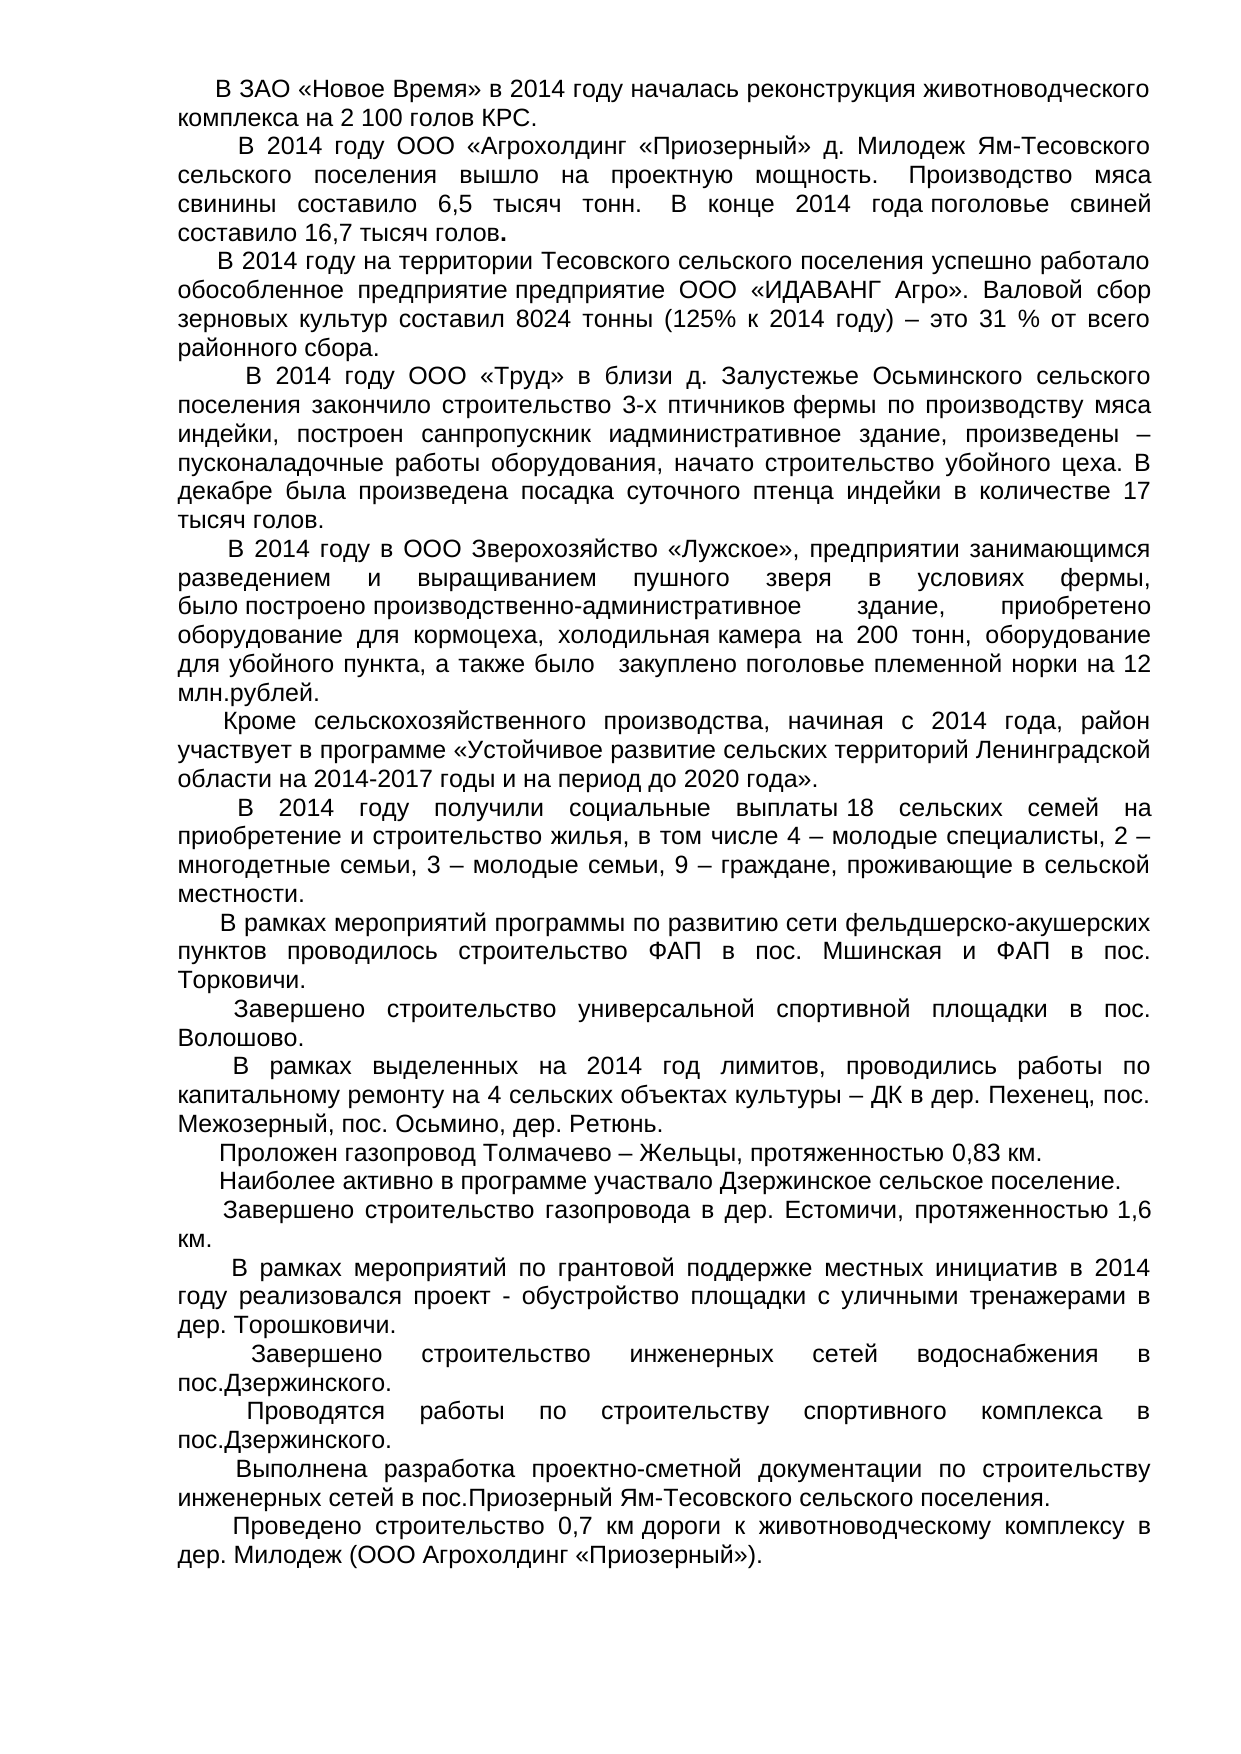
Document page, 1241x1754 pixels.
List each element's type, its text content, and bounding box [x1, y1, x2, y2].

text Завершено строительство универсальной спортивной площадки в пос. Волошово. [177, 994, 1152, 1051]
text Завершено строительство инженерных сетей водоснабжения в пос.Дзержинского. [177, 1339, 1152, 1396]
text В 2014 году на территории Тесовского сельского поселения успешно работало обособленное предприятие предприятие ООО «ИДАВАНГ Агро». Валовой сбор зерновых культур составил 8024 тонны (125% к 2014 году) – это 31 % от всего районного сбора. [177, 246, 1152, 361]
text В рамках мероприятий по грантовой поддержке местных инициатив в 2014 году реализовался проект - обустройство площадки с уличными тренажерами в дер. Торошковичи. [177, 1253, 1152, 1339]
text Проведено строительство 0,7 км дороги к животноводческому комплексу в дер. Милодеж (ООО Агрохолдинг «Приозерный»). [177, 1511, 1152, 1569]
text В ЗАО «Новое Время» в 2014 году началась реконструкция животноводческого комплекса на 2 100 голов КРС. [177, 74, 1152, 131]
text В 2014 году получили социальные выплаты 18 сельских семей на приобретение и строительство жилья, в том числе 4 – молодые специалисты, 2 – многодетные семьи, 3 – молодые семьи, 9 – граждане, проживающие в сельской местности. [177, 793, 1152, 908]
text Проводятся работы по строительству спортивного комплекса в пос.Дзержинского. [177, 1396, 1152, 1454]
text Выполнена разработка проектно-сметной документации по строительству инженерных сетей в пос.Приозерный Ям-Тесовского сельского поселения. [177, 1454, 1152, 1511]
text В рамках мероприятий программы по развитию сети фельдшерско-акушерских пунктов проводилось строительство ФАП в пос. Мшинская и ФАП в пос. Торковичи. [177, 908, 1152, 994]
text В рамках выделенных на 2014 год лимитов, проводились работы по капитальному ремонту на 4 сельских объектах культуры – ДК в дер. Пехенец, пос. Межозерный, пос. Осьмино, дер. Ретюнь. [177, 1051, 1152, 1138]
text Завершено строительство газопровода в дер. Естомичи, протяженностью 1,6 км. [177, 1195, 1152, 1253]
text В 2014 году в ООО Зверохозяйство «Лужское», предприятии занимающимся разведением и выращиванием пушного зверя в условиях фермы, было построено производственно-административное здание, приобретено оборудование для кормоцеха, холодильная камера на 200 тонн, оборудование для убойного пункта, а также было закуплено поголовье племенной норки на 12 млн.рублей. [177, 534, 1152, 706]
text Проложен газопровод Толмачево – Жельцы, протяженностью 0,83 км. [177, 1138, 1152, 1166]
text В 2014 году ООО «Труд» в близи д. Залустежье Осьминского сельского поселения закончило строительство 3-х птичников фермы по производству мяса индейки, построен санпропускник иадминистративное здание, произведены –пусконаладочные работы оборудования, начато строительство убойного цеха. В декабре была произведена посадка суточного птенца индейки в количестве 17 тысяч голов. [177, 361, 1152, 534]
text Кроме сельскохозяйственного производства, начиная с 2014 года, район участвует в программе «Устойчивое развитие сельских территорий Ленинградской области на 2014-2017 годы и на период до 2020 года». [177, 706, 1152, 793]
text Наиболее активно в программе участвало Дзержинское сельское поселение. [177, 1166, 1152, 1195]
text В 2014 году ООО «Агрохолдинг «Приозерный» д. Милодеж Ям-Тесовского сельского поселения вышло на проектную мощность. Производство мяса свинины составило 6,5 тысяч тонн. В конце 2014 года поголовье свиней составило 16,7 тысяч голов. [177, 131, 1152, 246]
